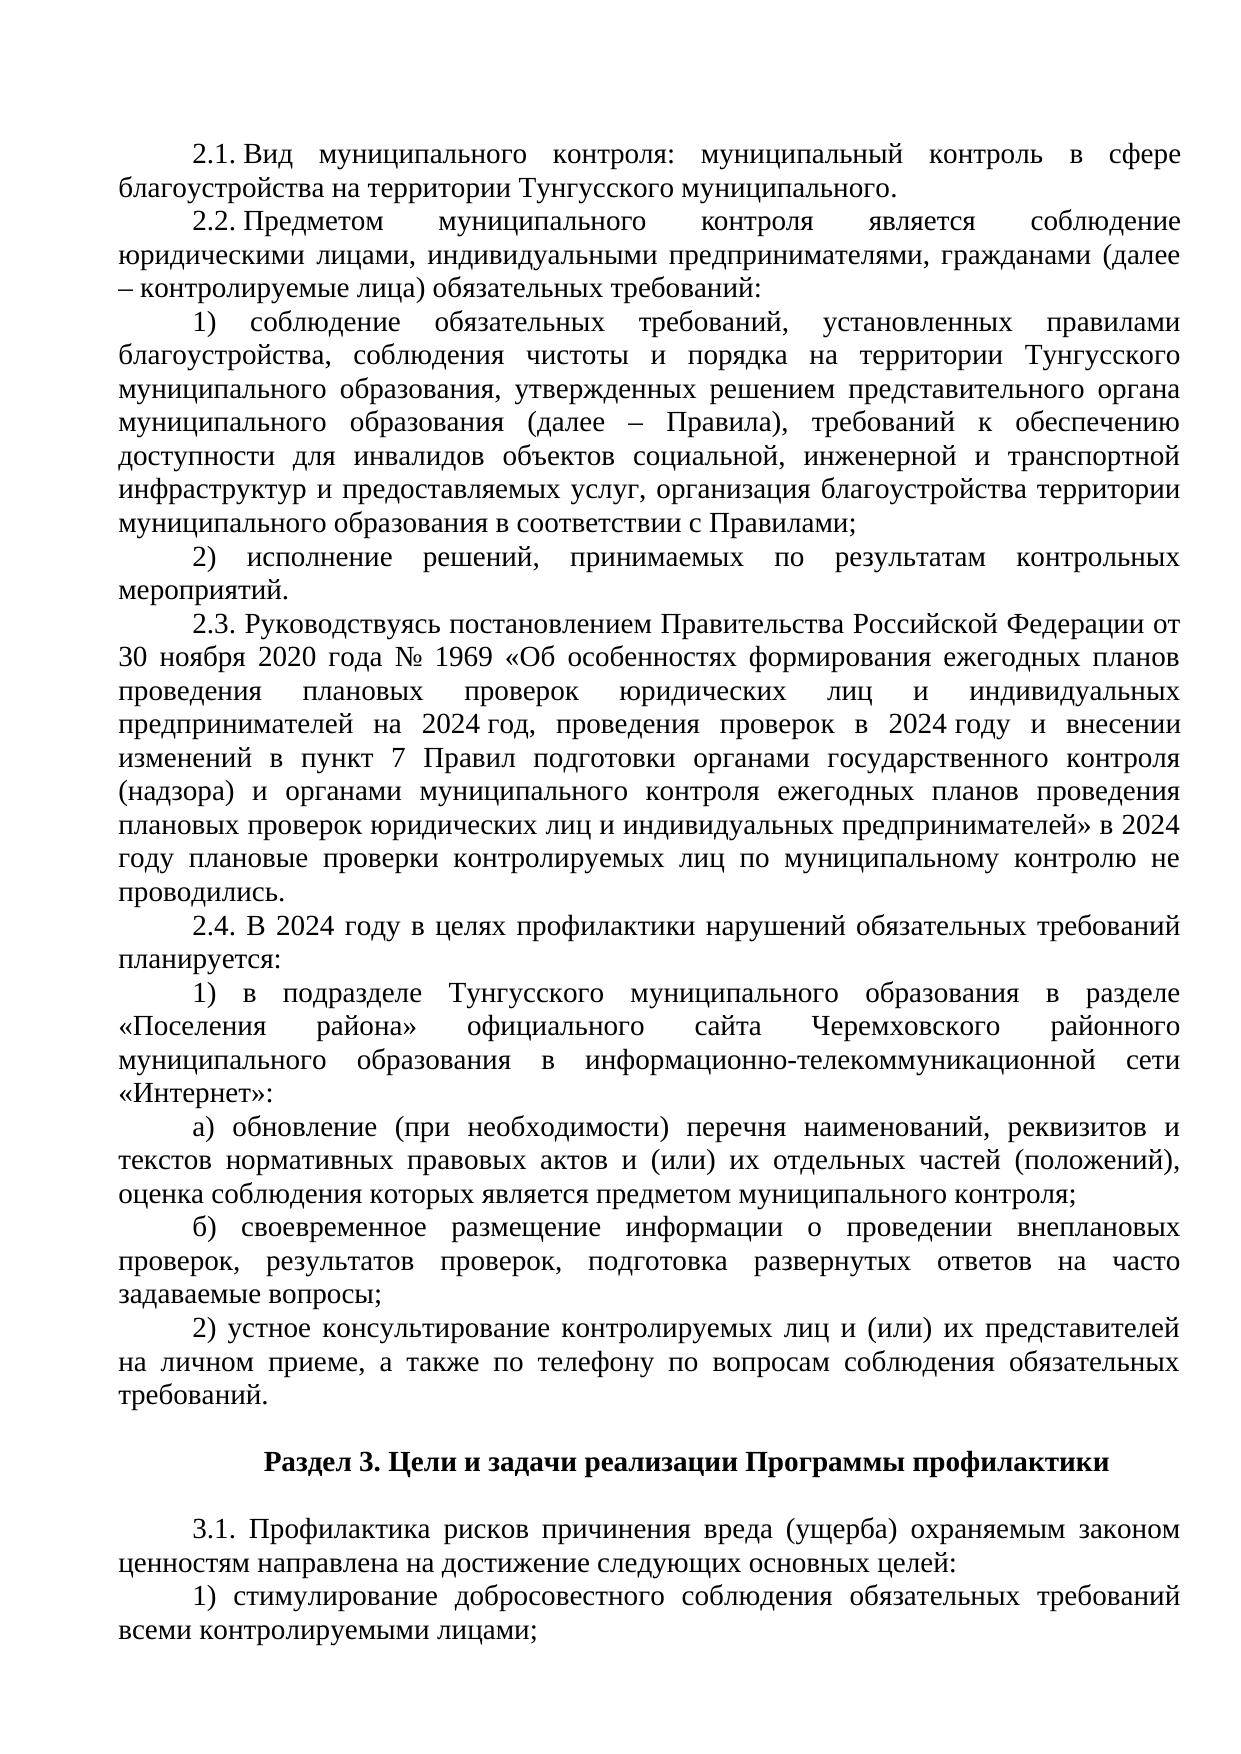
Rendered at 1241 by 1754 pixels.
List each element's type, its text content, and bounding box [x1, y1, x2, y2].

text 2.4. В 2024 году в целях профилактики нарушений обязательных требований планируется: [118, 908, 1181, 975]
text а) обновление (при необходимости) перечня наименований, реквизитов и текстов нормативных правовых актов и (или) их отдельных частей (положений), оценка соблюдения которых является предметом муниципального контроля; [118, 1109, 1181, 1209]
text 1) в подразделе Тунгусского муниципального образования в разделе «Поселения района» официального сайта Черемховского районного муниципального образования в информационно-телекоммуникационной сети «Интернет»: [118, 975, 1181, 1109]
text 2) устное консультирование контролируемых лиц и (или) их представителей на личном приеме, а также по телефону по вопросам соблюдения обязательных требований. [118, 1310, 1181, 1411]
text 3.1. Профилактика рисков причинения вреда (ущерба) охраняемым законом ценностям направлена на достижение следующих основных целей: [118, 1511, 1181, 1578]
text Раздел 3. Цели и задачи реализации Программы профилактики [118, 1444, 1181, 1478]
text 1) стимулирование добросовестного соблюдения обязательных требований всеми контролируемыми лицами; [118, 1578, 1181, 1646]
text 2.1. Вид муниципального контроля: муниципальный контроль в сфере благоустройства на территории Тунгусского муниципального. [118, 136, 1181, 203]
text 2.2. Предметом муниципального контроля является соблюдение юридическими лицами, индивидуальными предпринимателями, гражданами (далее – контролируемые лица) обязательных требований: [118, 203, 1181, 304]
text 2) исполнение решений, принимаемых по результатам контрольных мероприятий. [118, 539, 1181, 606]
text 2.3. Руководствуясь постановлением Правительства Российской Федерации от 30 ноября 2020 года № 1969 «Об особенностях формирования ежегодных планов проведения плановых проверок юридических лиц и индивидуальных предпринимателей на 2024 год, проведения проверок в 2024 году и внесении изменений в пункт 7 Правил подготовки органами государственного контроля (надзора) и органами муниципального контроля ежегодных планов проведения плановых проверок юридических лиц и индивидуальных предпринимателей» в 2024 году плановые проверки контролируемых лиц по муниципальному контролю не проводились. [118, 606, 1181, 908]
text 1) соблюдение обязательных требований, установленных правилами благоустройства, соблюдения чистоты и порядка на территории Тунгусского муниципального образования, утвержденных решением представительного органа муниципального образования (далее – Правила), требований к обеспечению доступности для инвалидов объектов социальной, инженерной и транспортной инфраструктур и предоставляемых услуг, организация благоустройства территории муниципального образования в соответствии с Правилами; [118, 304, 1181, 539]
text б) своевременное размещение информации о проведении внеплановых проверок, результатов проверок, подготовка развернутых ответов на часто задаваемые вопросы; [118, 1209, 1181, 1310]
